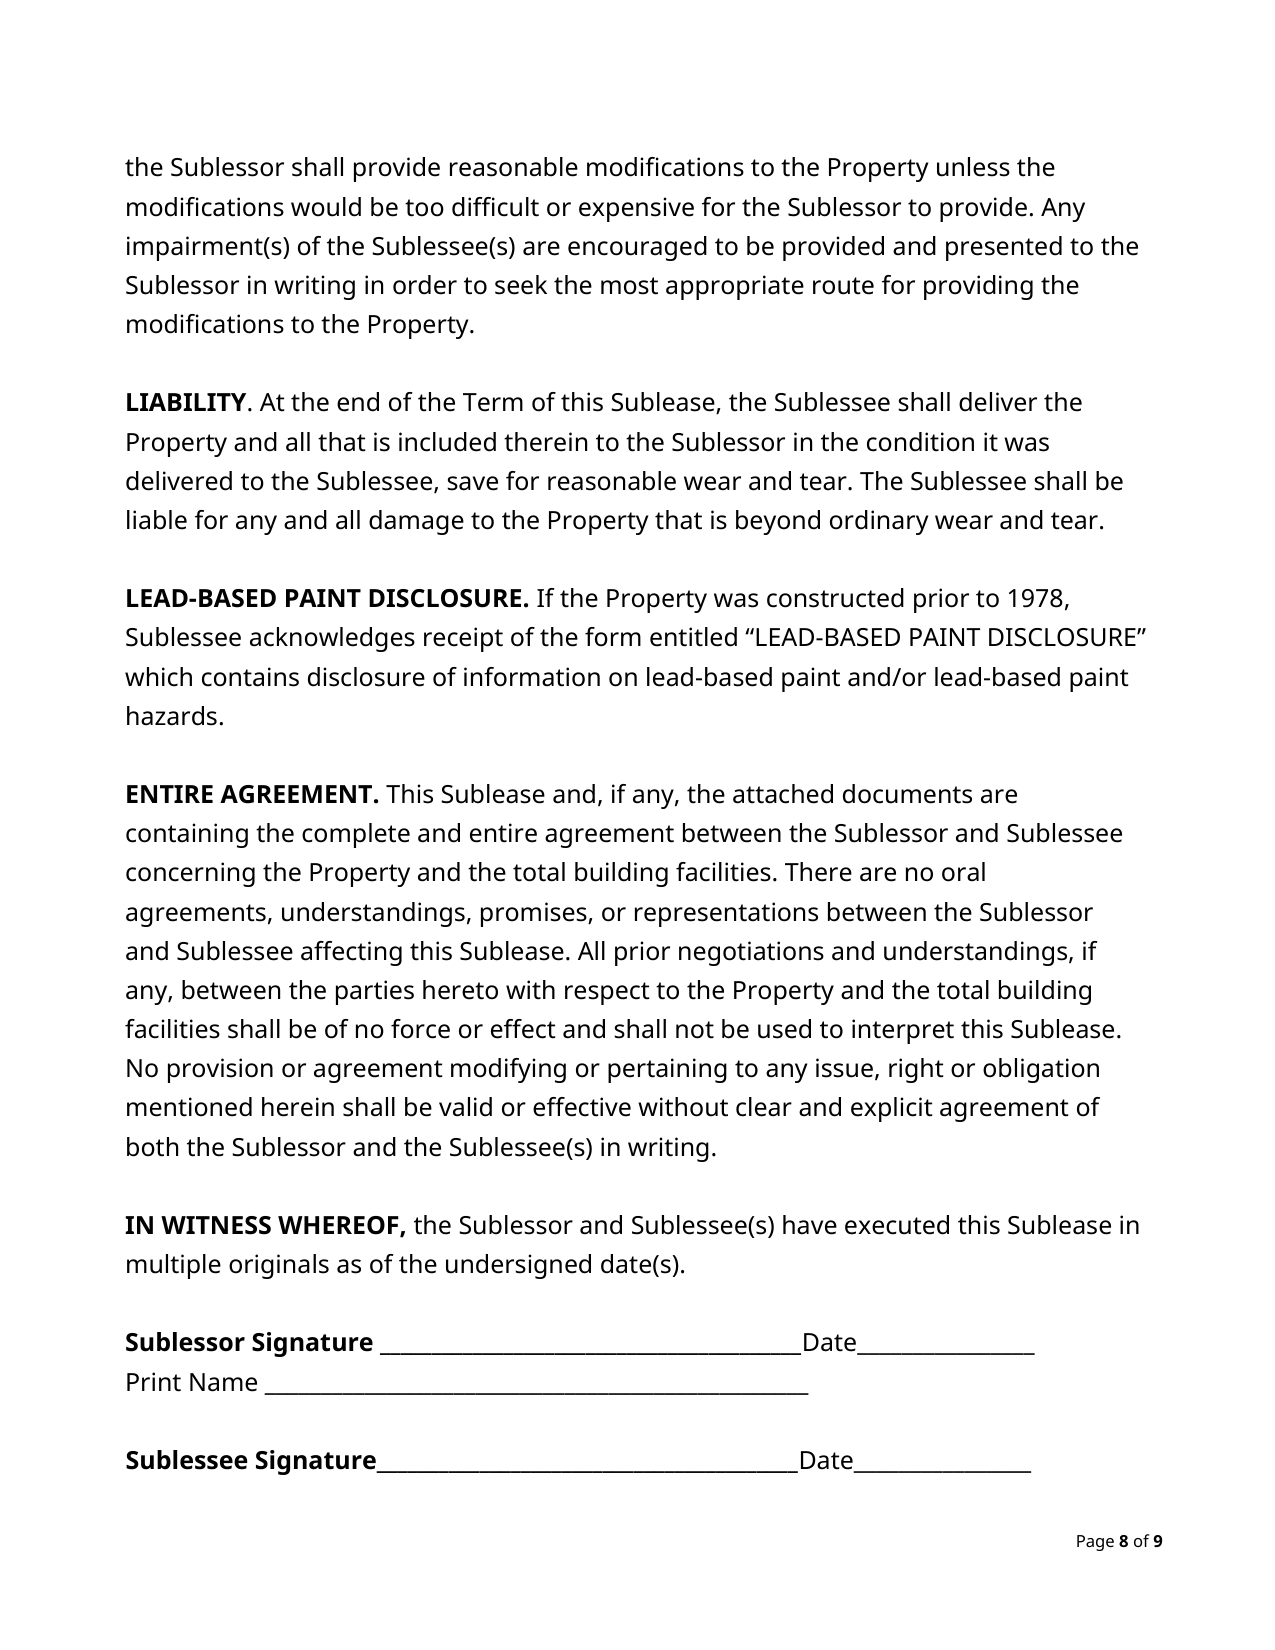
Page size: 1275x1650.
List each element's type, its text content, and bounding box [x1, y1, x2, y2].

text Sublessee Signature_________________________________________Date________________ [112, 1442, 1161, 1477]
text Sublessor Signature _________________________________________Date________________ [125, 1325, 1161, 1359]
text ENTIRE AGREEMENT. This Sublease and, if any, the attached documents are containing the complete and entire agreement between the Sublessor and Sublessee concerning the Property and the total building facilities. There are no oral agreements, understandings, promises, or representations between the Sublessor and Sublessee affecting this Sublease. All prior negotiations and understandings, if any, between the parties hereto with respect to the Property and the total building facilities shall be of no force or effect and shall not be used to interpret this Sublease. No provision or agreement modifying or pertaining to any issue, right or obligation mentioned herein shall be valid or effective without clear and explicit agreement of both the Sublessor and the Sublessee(s) in writing. [125, 777, 1140, 1163]
text LEAD-BASED PAINT DISCLOSURE. If the Property was constructed prior to 1978, Sublessee acknowledges receipt of the form entitled “LEAD-BASED PAINT DISCLOSURE” which contains disclosure of information on lead-based paint and/or lead-based paint hazards. [125, 581, 1147, 732]
text IN WITNESS WHEREOF, the Sublessor and Sublessee(s) have executed this Sublease in multiple originals as of the undersigned date(s). [125, 1207, 1152, 1281]
text Print Name _________________________________________________ [125, 1364, 1161, 1398]
text LIABILITY. At the end of the Term of this Sublease, the Sublessee shall deliver the Property and all that is included therein to the Sublessor in the condition it was delivered to the Sublessee, save for reasonable wear and tear. The Sublessee shall be liable for any and all damage to the Property that is beyond ordinary wear and tear. [125, 385, 1147, 537]
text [125, 150, 1151, 341]
